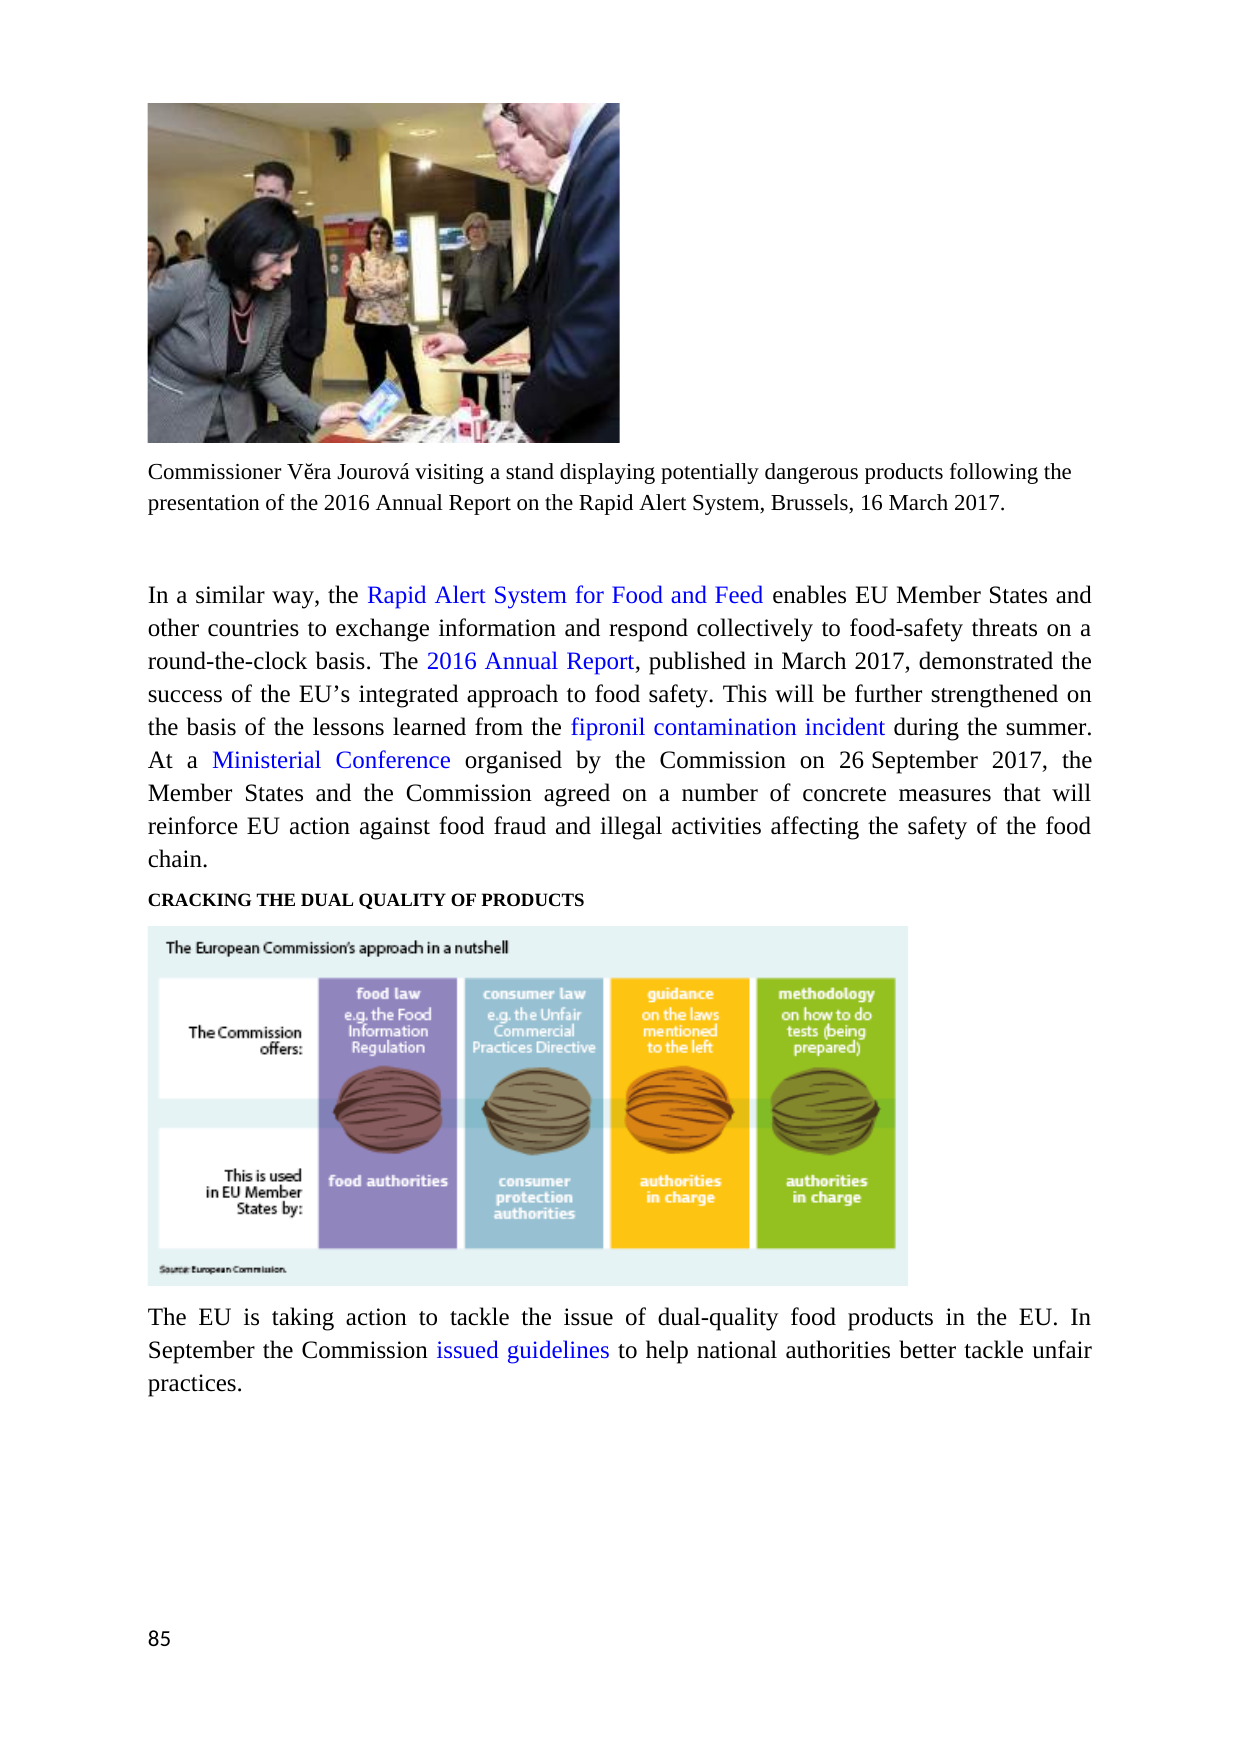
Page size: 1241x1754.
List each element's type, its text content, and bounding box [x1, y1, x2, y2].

text In a similar way, the Rapid Alert System for Food and Feed enables EU Member States and other countries to exchange information and respond collectively to food-safety threats on a round-the-clock basis. The 2016 Annual Report, published in March 2017, demonstrated the success of the EU’s integrated approach to food safety. This will be further strengthened on the basis of the lessons learned from the fipronil contamination incident during the summer. At a Ministerial Conference organised by the Commission on 26 September 2017, the Member States and the Commission agreed on a number of concrete measures that will reinforce EU action against food fraud and illegal activities affecting the safety of the food chain. [148, 580, 1093, 873]
text The EU is taking action to tackle the issue of dual-quality food products in the EU. In September the Commission issued guidelines to help national authorities better tackle unfair practices. [148, 1302, 1093, 1397]
picture [147, 926, 909, 1286]
picture [147, 103, 620, 443]
text Commissioner Vĕra Jourová visiting a stand displaying potentially dangerous products following the presentation of the 2016 Annual Report on the Rapid Alert System, Brussels, 16 March 2017. [148, 458, 1093, 515]
title CRACKING THE DUAL QUALITY OF PRODUCTS [148, 889, 1093, 911]
